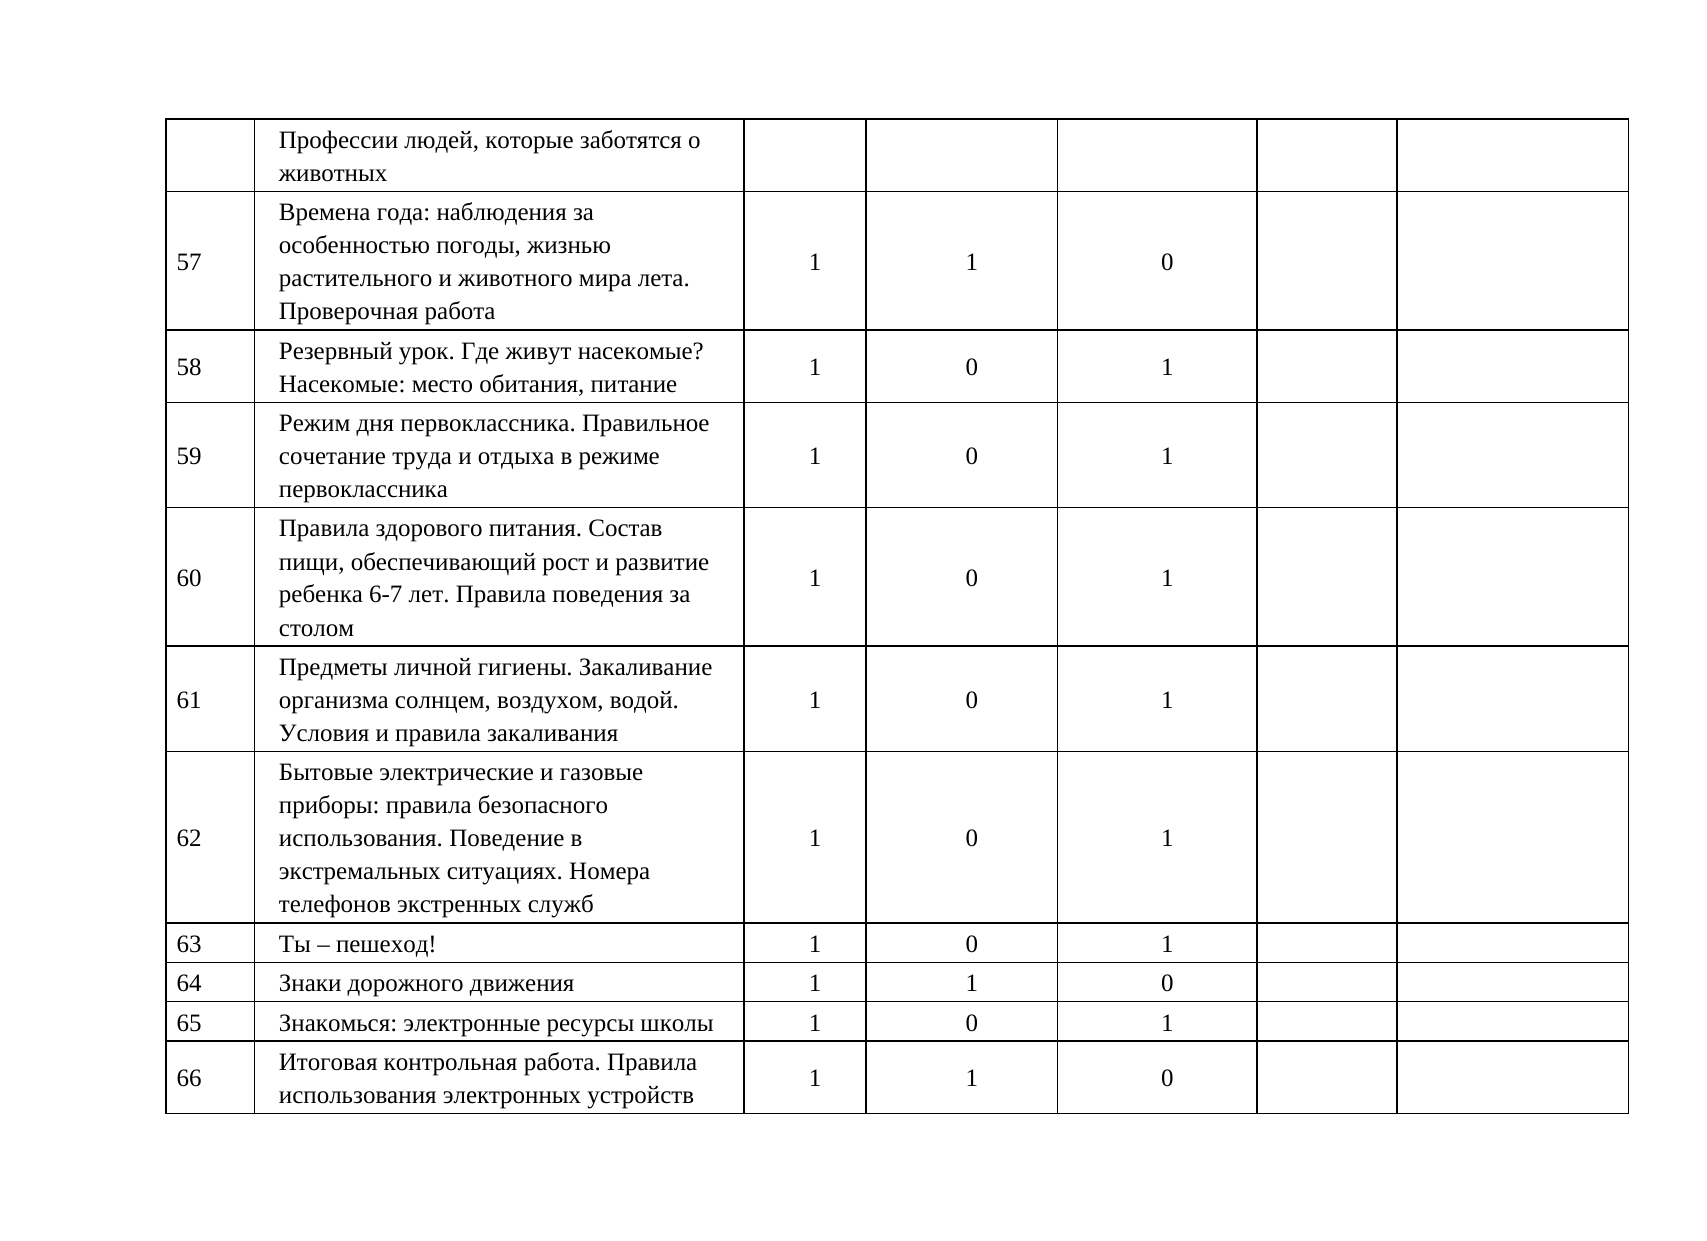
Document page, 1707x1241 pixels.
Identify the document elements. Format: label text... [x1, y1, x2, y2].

table_cell 1 [1058, 403, 1256, 507]
table_cell [1258, 192, 1396, 329]
table_cell [1398, 924, 1628, 961]
table_cell 1 [1058, 752, 1256, 922]
table_cell 1 [867, 963, 1057, 1001]
table_cell [1258, 924, 1396, 961]
table_cell 58 [167, 331, 254, 401]
table_cell 65 [167, 1002, 254, 1040]
table_cell 1 [867, 1042, 1057, 1113]
table_cell Режим дня первоклассника. Правильное сочетание труда и отдыха в режиме первоклассника [255, 403, 743, 507]
table_cell 56 [167, 120, 254, 191]
table_cell [1258, 752, 1396, 922]
table_cell [1258, 508, 1396, 645]
table_cell [1258, 331, 1396, 401]
table_cell 1 [745, 508, 865, 645]
table_cell 0 [867, 508, 1057, 645]
table_cell 1 [745, 924, 865, 961]
table_cell 0 [1058, 192, 1256, 329]
table_cell 57 [167, 192, 254, 329]
table_cell [1258, 403, 1396, 507]
table_cell Ты – пешеход! [255, 924, 743, 961]
table_cell [1258, 647, 1396, 751]
table_cell [1258, 1042, 1396, 1113]
table_cell 1 [1058, 924, 1256, 961]
table_cell [1258, 963, 1396, 1001]
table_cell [255, 120, 743, 191]
table_cell 63 [167, 924, 254, 961]
table_cell 0 [1058, 963, 1256, 1001]
table_cell 64 [167, 963, 254, 1001]
table_cell 1 [1058, 120, 1256, 191]
table_cell Знакомься: электронные ресурсы школы [255, 1002, 743, 1040]
table_cell 0 [867, 647, 1057, 751]
table_cell 1 [745, 120, 865, 191]
table_cell Итоговая контрольная работа. Правила использования электронных устройств [255, 1042, 743, 1113]
table_cell Правила здорового питания. Состав пищи, обеспечивающий рост и развитие ребенка 6-7 лет. Правила поведения за столом [255, 508, 743, 645]
table_cell 1 [1058, 1002, 1256, 1040]
table_cell [1258, 1002, 1396, 1040]
table_cell 0 [1058, 1042, 1256, 1113]
table_cell 0 [867, 331, 1057, 401]
table_cell 1 [745, 331, 865, 401]
table_cell 62 [167, 752, 254, 922]
table_cell [1398, 192, 1628, 329]
table_cell [1398, 403, 1628, 507]
table_cell Предметы личной гигиены. Закаливание организма солнцем, воздухом, водой. Условия и правила закаливания [255, 647, 743, 751]
table_cell 1 [1058, 331, 1256, 401]
table_cell 1 [745, 1042, 865, 1113]
table_cell 1 [1058, 508, 1256, 645]
table_cell Знаки дорожного движения [255, 963, 743, 1001]
table_cell Бытовые электрические и газовые приборы: правила безопасного использования. Поведение в экстремальных ситуациях. Номера телефонов экстренных служб [255, 752, 743, 922]
table_cell [1398, 752, 1628, 922]
table_cell 0 [867, 403, 1057, 507]
table_cell 0 [867, 120, 1057, 191]
table_cell 1 [745, 192, 865, 329]
table_cell 1 [745, 403, 865, 507]
table_cell [1398, 331, 1628, 401]
table_cell [1398, 1042, 1628, 1113]
table_cell [1398, 647, 1628, 751]
table_cell 1 [745, 752, 865, 922]
table_cell [1398, 963, 1628, 1001]
table_cell Времена года: наблюдения за особенностью погоды, жизнью растительного и животного мира лета. Проверочная работа [255, 192, 743, 329]
table_cell 1 [1058, 647, 1256, 751]
table_cell 1 [867, 192, 1057, 329]
table_cell 66 [167, 1042, 254, 1113]
table_cell 1 [745, 963, 865, 1001]
table_cell [1398, 508, 1628, 645]
table_cell [1258, 120, 1396, 191]
table_cell [1398, 120, 1628, 191]
table_cell 1 [745, 1002, 865, 1040]
table_cell 0 [867, 1002, 1057, 1040]
table_cell 59 [167, 403, 254, 507]
table_cell 0 [867, 924, 1057, 961]
table_cell 60 [167, 508, 254, 645]
table_cell Резервный урок. Где живут насекомые? Насекомые: место обитания, питание [255, 331, 743, 401]
table_cell 1 [745, 647, 865, 751]
table_cell 61 [167, 647, 254, 751]
table_cell [1398, 1002, 1628, 1040]
table_cell 0 [867, 752, 1057, 922]
